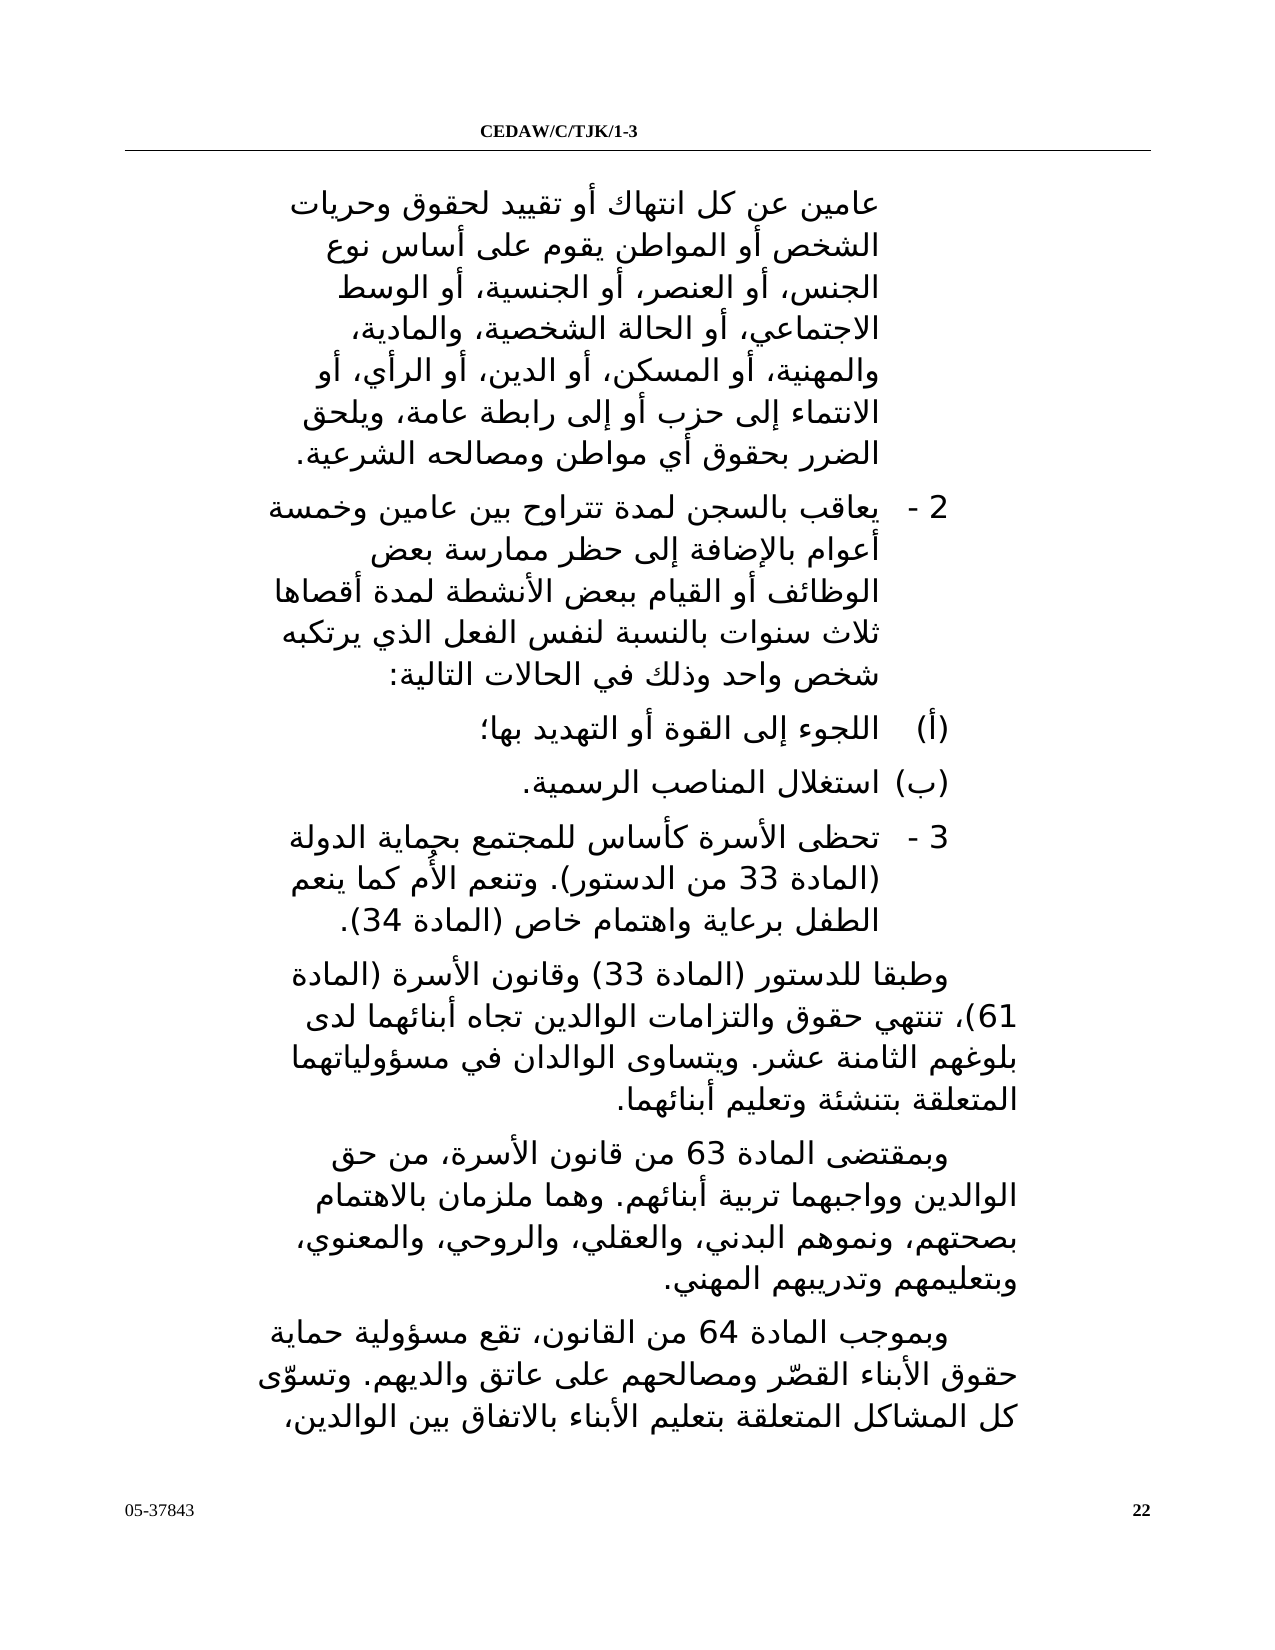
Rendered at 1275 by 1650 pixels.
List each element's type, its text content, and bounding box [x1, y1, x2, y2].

text (ب) استغلال المناصب الرسمية. [256, 761, 1018, 802]
text وبمقتضى المادة 63 من قانون الأسرة، من حق الوالدين وواجبهما تربية أبنائهم. وهما ملزمان بالاهتمام بصحتهم، ونموهم البدني، والعقلي، والروحي، والمعنوي، وبتعليمهم وتدريبهم المهني. [256, 1131, 1018, 1298]
text (أ) اللجوء إلى القوة أو التهديد بها؛ [256, 706, 1018, 748]
text 2 - يعاقب بالسجن لمدة تتراوح بين عامين وخمسة أعوام بالإضافة إلى حظر ممارسة بعض الوظائف أو القيام ببعض الأنشطة لمدة أقصاها ثلاث سنوات بالنسبة لنفس الفعل الذي يرتكبه شخص واحد وذلك في الحالات التالية: [256, 486, 1018, 694]
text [256, 1311, 1018, 1436]
text وطبقا للدستور (المادة 33) وقانون الأسرة (المادة 61)، تنتهي حقوق والتزامات الوالدين تجاه أبنائهما لدى بلوغهم الثامنة عشر. ويتساوى الوالدان في مسؤولياتهما المتعلقة بتنشئة وتعليم أبنائهما. [256, 952, 1018, 1119]
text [256, 181, 1018, 473]
text 3 - تحظى الأسرة كأساس للمجتمع بحماية الدولة (المادة 33 من الدستور). وتنعم الأُم كما ينعم الطفل برعاية واهتمام خاص (المادة 34). [256, 815, 1018, 940]
